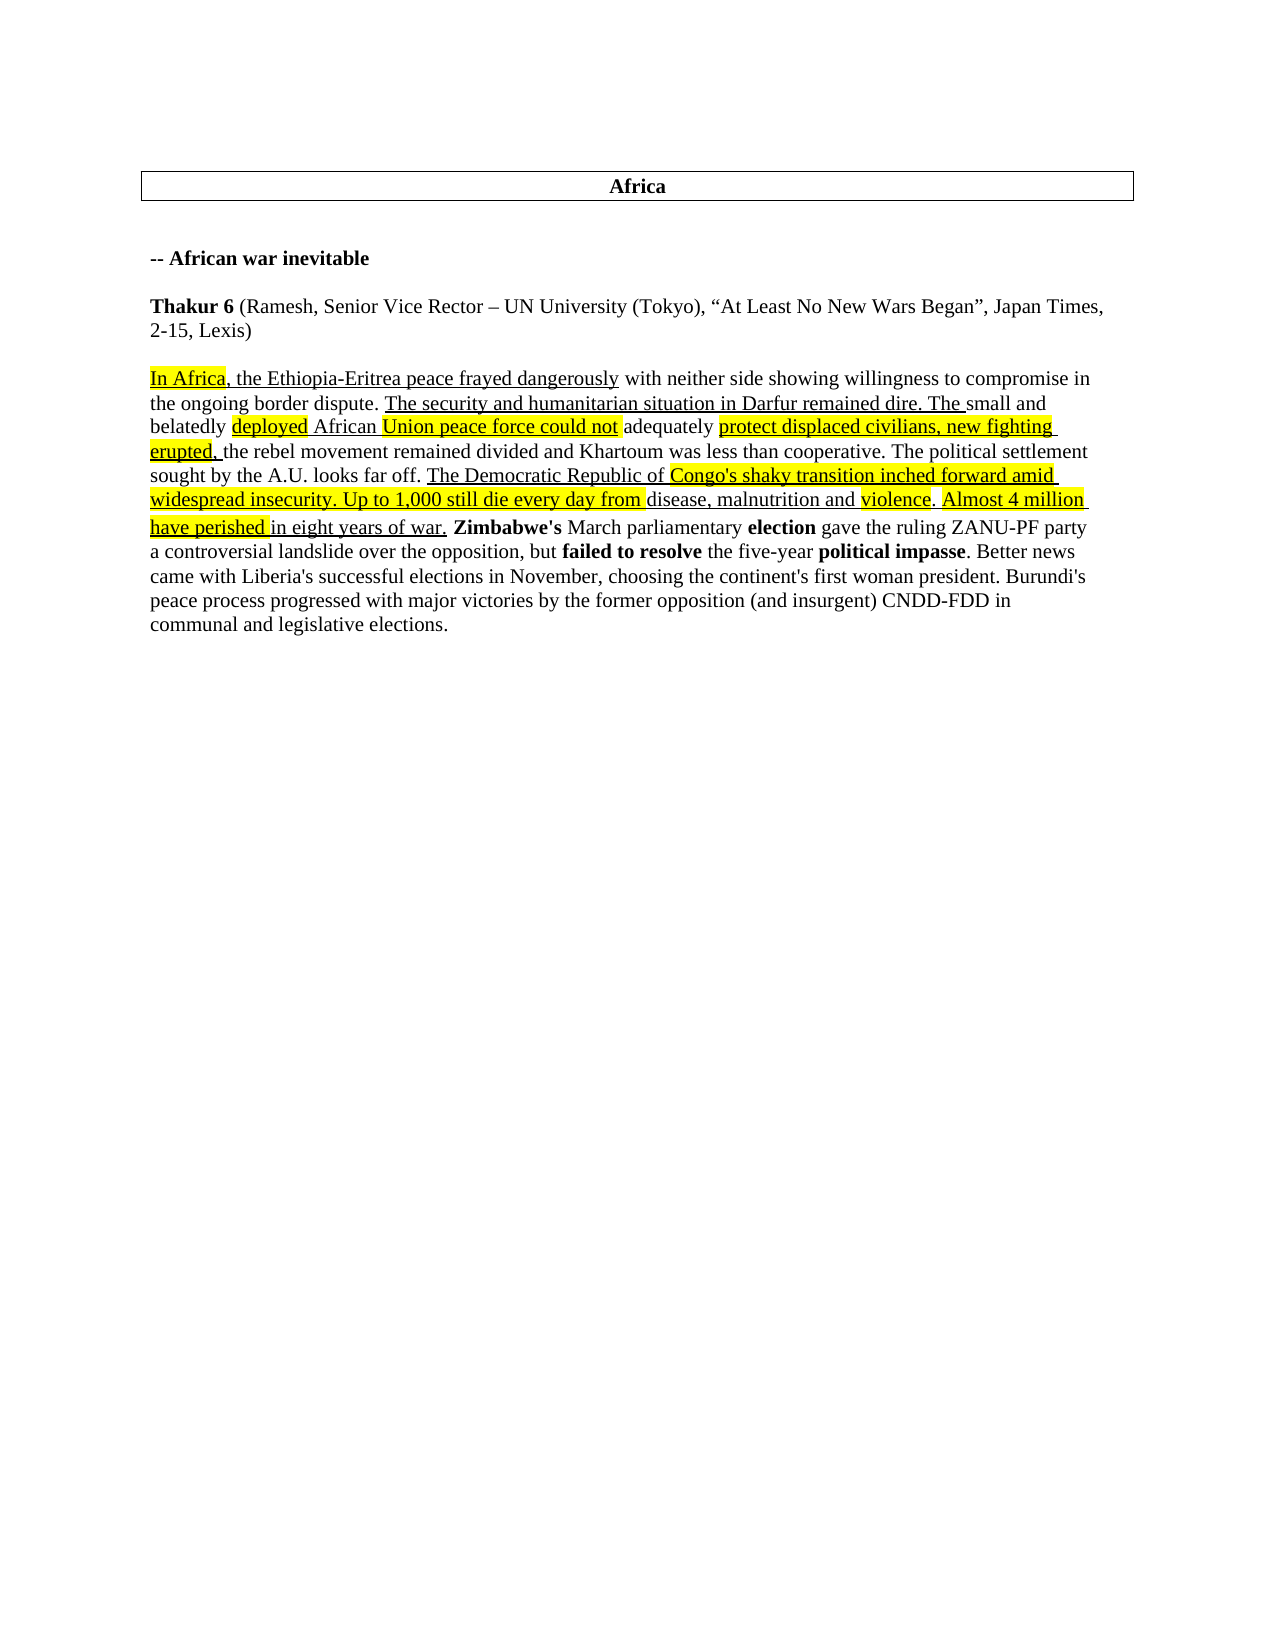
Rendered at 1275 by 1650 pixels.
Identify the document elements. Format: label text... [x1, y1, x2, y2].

subtitle -- African war inevitable [150, 246, 1125, 270]
text In , the Ethiopia-Eritrea peace frayed dangerously with neither side showing willingness to compromise in the ongoing border dispute. The security and humanitarian situation in remained dire. The small and belatedly deployed African Union peace force could not adequately protect displaced civilians, new fighting erupted, the rebel movement remained divided and was less than cooperative. The political settlement sought by the A.U. looks far off. The Democratic 's shaky transition inched forward amid widespread insecurity. Up to 1,000 still die every day from disease, malnutrition and violence. Almost 4 million have perished in eight years of war. 's March parliamentary election gave the ruling ZANU-PF party a controversial landslide over the opposition, but failed to resolve the five-year political impasse. Better news came with 's successful elections in November, choosing the continent's first woman president. 's peace process progressed with major victories by the former opposition (and insurgent) CNDD-FDD in communal and legislative elections. [150, 366, 1095, 636]
text Thakur 6 (Ramesh, Senior Vice Rector – UN University (), “At Least No New Wars Began”, Times, 2-15, Lexis) [150, 294, 1125, 342]
